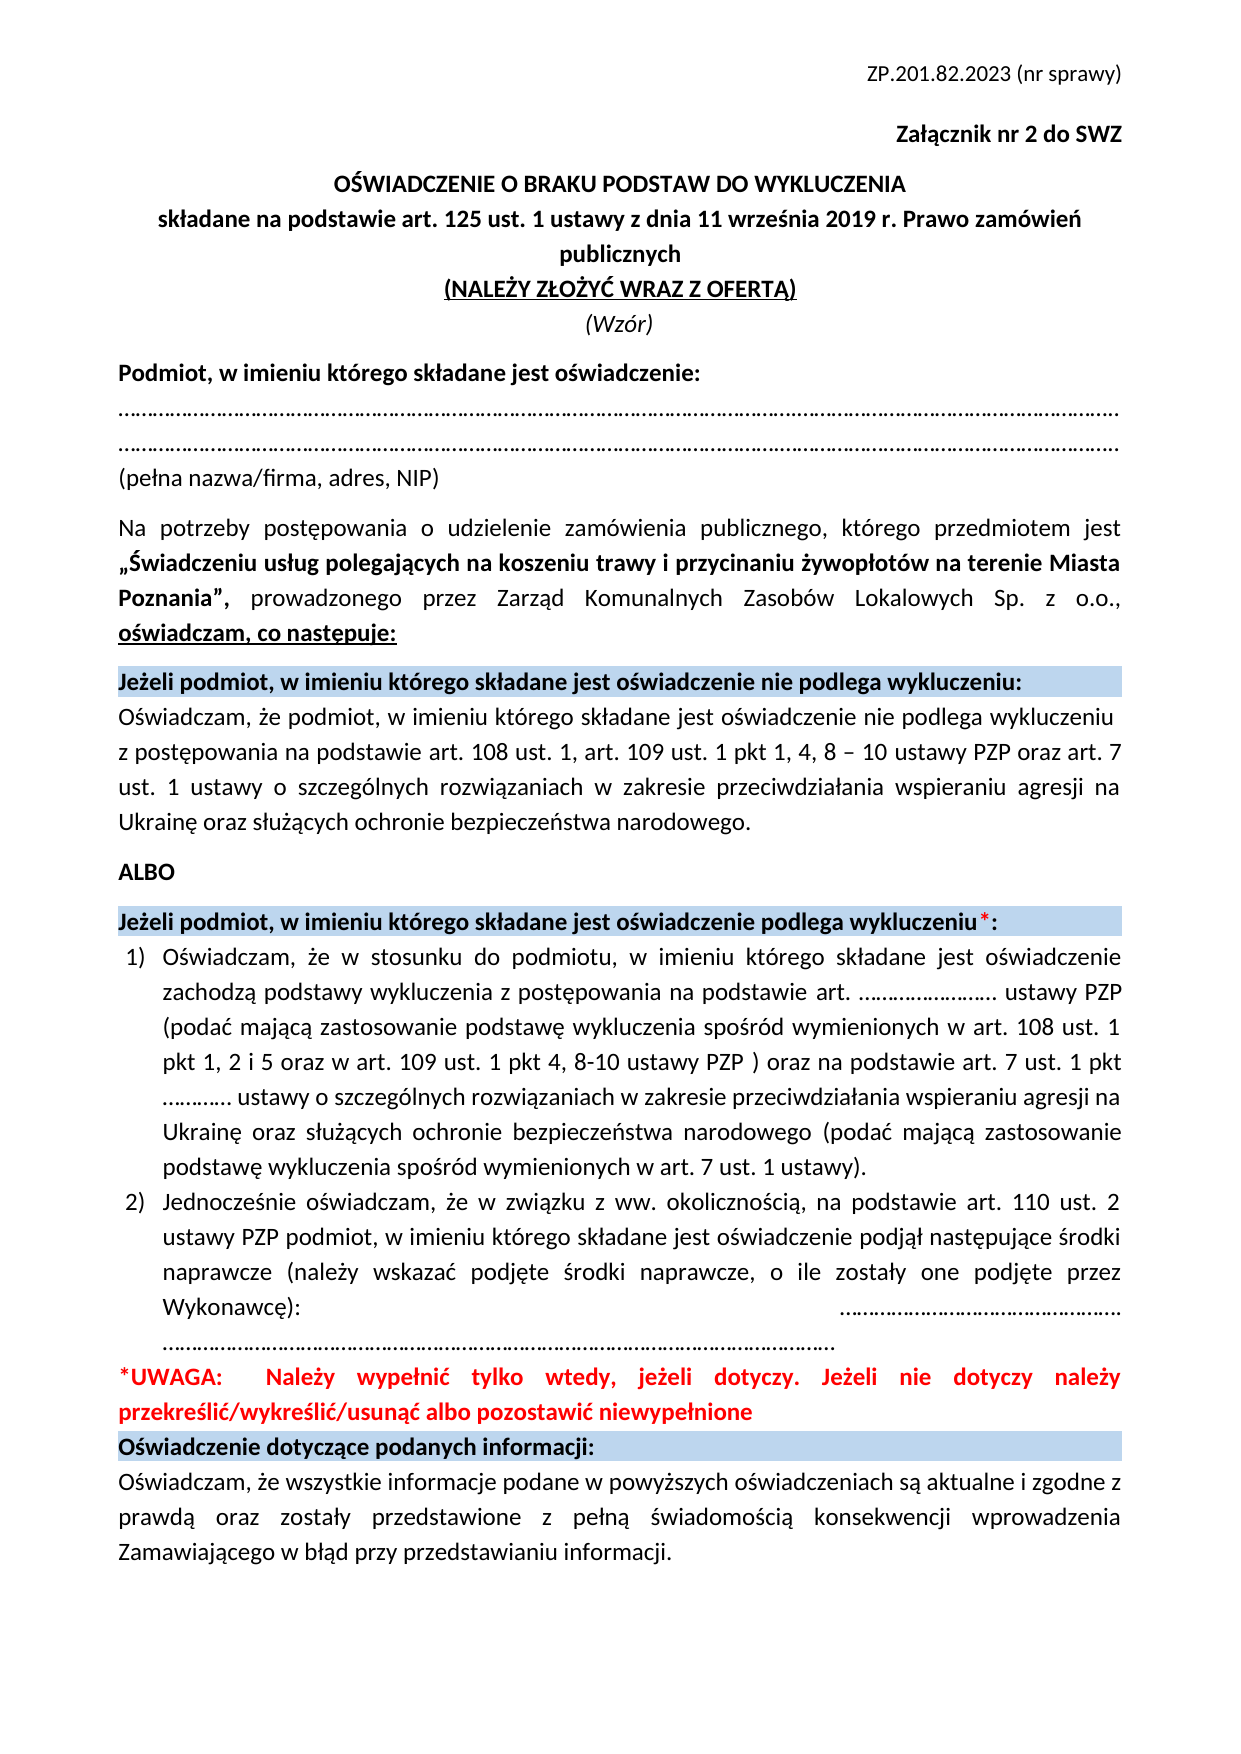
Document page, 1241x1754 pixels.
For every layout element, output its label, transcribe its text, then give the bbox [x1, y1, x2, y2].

text Jeżeli podmiot, w imieniu którego składane jest oświadczenie nie podlega wykluczeniu: [118, 666, 1122, 697]
text ALBO [118, 856, 1122, 887]
text Na potrzeby postępowania o udzielenie zamówienia publicznego, którego przedmiotem jest „Świadczeniu usług polegających na koszeniu trawy i przycinaniu żywopłotów na terenie Miasta Poznania”, prowadzonego przez Zarząd Komunalnych Zasobów Lokalowych Sp. z o.o., oświadczam, co następuje: [118, 512, 1122, 647]
text ……………………………………………………………………………………………………….……………………………………………….. [118, 392, 1122, 423]
text składane na podstawie art. 125 ust. 1 ustawy z dnia 11 września 2019 r. Prawo zamówień publicznych [118, 203, 1122, 268]
text (NALEŻY ZŁOŻYĆ WRAZ Z OFERTĄ) [118, 273, 1122, 303]
text Załącznik nr 2 do SWZ [118, 118, 1122, 149]
text Oświadczenie dotyczące podanych informacji: [118, 1431, 1122, 1461]
list Jednocześnie oświadczam, że w związku z ww. okolicznością, na podstawie art. 110 ust. 2 ustawy PZP podmiot, w imieniu którego składane jest oświadczenie podjął następujące środki naprawcze (należy wskazać podjęte środki naprawcze, o ile zostały one podjęte przez Wykonawcę): ………………………………………….……………………………………………………………………………………………………… [125, 1186, 1122, 1356]
text OŚWIADCZENIE O BRAKU PODSTAW DO WYKLUCZENIA [118, 168, 1122, 198]
list Oświadczam, że w stosunku do podmiotu, w imieniu którego składane jest oświadczenie zachodzą podstawy wykluczenia z postępowania na podstawie art. …………………… ustawy PZP (podać mającą zastosowanie podstawę wykluczenia spośród wymienionych w art. 108 ust. 1 pkt 1, 2 i 5 oraz w art. 109 ust. 1 pkt 4, 8-10 ustawy PZP ) oraz na podstawie art. 7 ust. 1 pkt ………… ustawy o szczególnych rozwiązaniach w zakresie przeciwdziałania wspieraniu agresji na Ukrainę oraz służących ochronie bezpieczeństwa narodowego (podać mającą zastosowanie podstawę wykluczenia spośród wymienionych w art. 7 ust. 1 ustawy). [125, 941, 1122, 1181]
text …………………………………………………………………………………………………….………………………………………………….. [118, 427, 1122, 458]
text Podmiot, w imieniu którego składane jest oświadczenie: [118, 357, 1122, 388]
text Oświadczam, że wszystkie informacje podane w powyższych oświadczeniach są aktualne i zgodne z prawdą oraz zostały przedstawione z pełną świadomością konsekwencji wprowadzenia Zamawiającego w błąd przy przedstawianiu informacji. [118, 1466, 1122, 1566]
text Oświadczam, że podmiot, w imieniu którego składane jest oświadczenie nie podlega wykluczeniu z postępowania na podstawie art. 108 ust. 1, art. 109 ust. 1 pkt 1, 4, 8 – 10 ustawy PZP oraz art. 7 ust. 1 ustawy o szczególnych rozwiązaniach w zakresie przeciwdziałania wspieraniu agresji na Ukrainę oraz służących ochronie bezpieczeństwa narodowego. [118, 701, 1122, 837]
text (Wzór) [118, 308, 1122, 338]
text Jeżeli podmiot, w imieniu którego składane jest oświadczenie podlega wykluczeniu*: [118, 906, 1122, 936]
text (pełna nazwa/firma, adres, NIP) [118, 462, 1122, 493]
text *UWAGA: Należy wypełnić tylko wtedy, jeżeli dotyczy. Jeżeli nie dotyczy należy przekreślić/wykreślić/usunąć albo pozostawić niewypełnione [118, 1361, 1122, 1426]
